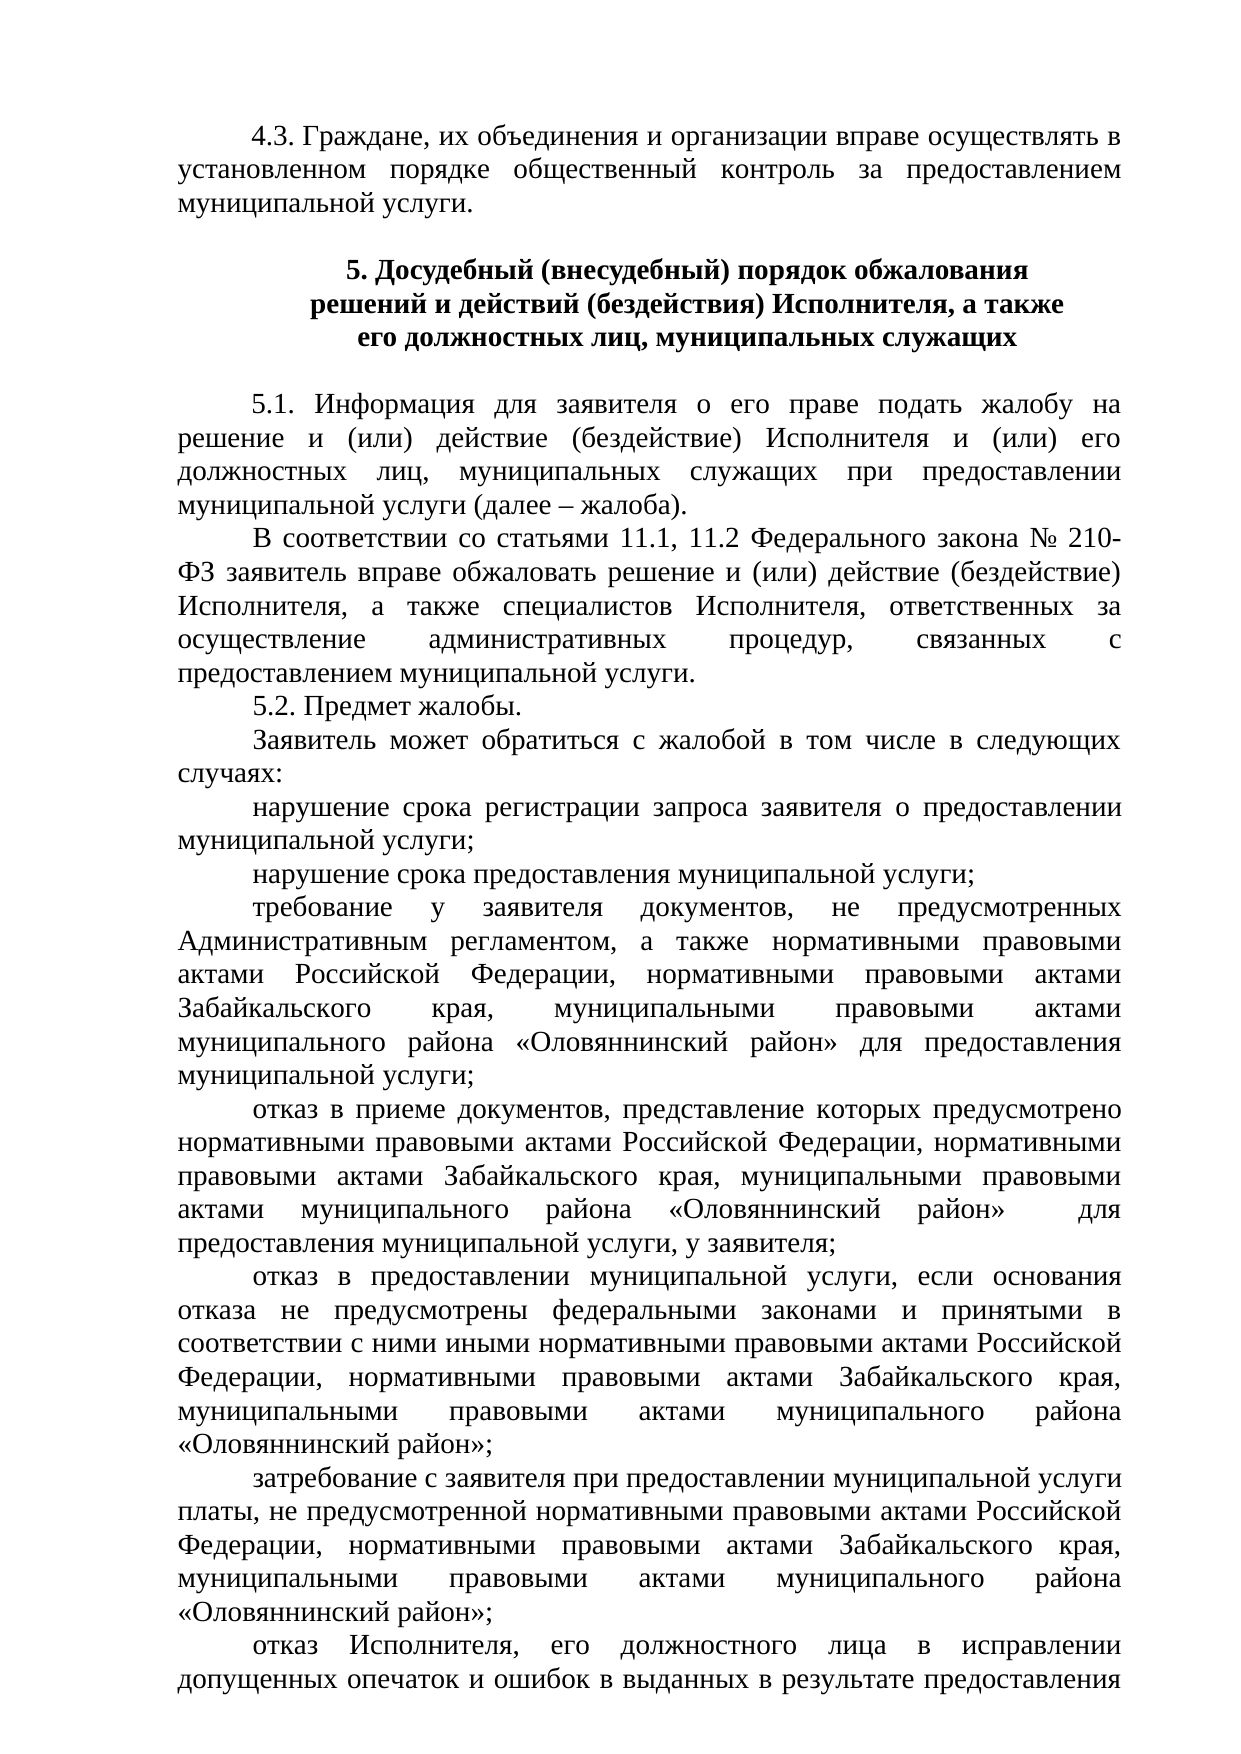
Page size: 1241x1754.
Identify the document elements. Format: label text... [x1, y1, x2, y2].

subtitle решений и действий (бездействия) Исполнителя, а также [177, 286, 1122, 319]
subtitle 5. Досудебный (внесудебный) порядок обжалования [177, 252, 1122, 286]
text нарушение срока регистрации запроса заявителя о предоставлении муниципальной услуги; [177, 789, 1122, 856]
text 5.2. Предмет жалобы. [177, 688, 1122, 722]
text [177, 1627, 1122, 1694]
text В соответствии со статьями 11.1, 11.2 Федерального закона № 210-ФЗ заявитель вправе обжаловать решение и (или) действие (бездействие) Исполнителя, а также специалистов Исполнителя, ответственных за осуществление административных процедур, связанных с предоставлением муниципальной услуги. [177, 521, 1122, 688]
text 4.3. Граждане, их объединения и организации вправе осуществлять в установленном порядке общественный контроль за предоставлением муниципальной услуги. [177, 118, 1122, 219]
subtitle его должностных лиц, муниципальных служащих [177, 319, 1122, 353]
text нарушение срока предоставления муниципальной услуги; [177, 856, 1122, 889]
text требование у заявителя документов, не предусмотренных Административным регламентом, а также нормативными правовыми актами Российской Федерации, нормативными правовыми актами Забайкальского края, муниципальными правовыми актами муниципального района «Оловяннинский район» для предоставления муниципальной услуги; [177, 889, 1122, 1091]
text затребование с заявителя при предоставлении муниципальной услуги платы, не предусмотренной нормативными правовыми актами Российской Федерации, нормативными правовыми актами Забайкальского края, муниципальными правовыми актами муниципального района «Оловяннинский район»; [177, 1460, 1122, 1627]
text отказ в предоставлении муниципальной услуги, если основания отказа не предусмотрены федеральными законами и принятыми в соответствии с ними иными нормативными правовыми актами Российской Федерации, нормативными правовыми актами Забайкальского края, муниципальными правовыми актами муниципального района «Оловяннинский район»; [177, 1258, 1122, 1460]
text 5.1. Информация для заявителя о его праве подать жалобу на решение и (или) действие (бездействие) Исполнителя и (или) его должностных лиц, муниципальных служащих при предоставлении муниципальной услуги (далее – жалоба). [177, 386, 1122, 521]
text отказ в приеме документов, представление которых предусмотрено нормативными правовыми актами Российской Федерации, нормативными правовыми актами Забайкальского края, муниципальными правовыми актами муниципального района «Оловяннинский район» для предоставления муниципальной услуги, у заявителя; [177, 1091, 1122, 1258]
text Заявитель может обратиться с жалобой в том числе в следующих случаях: [177, 722, 1122, 789]
